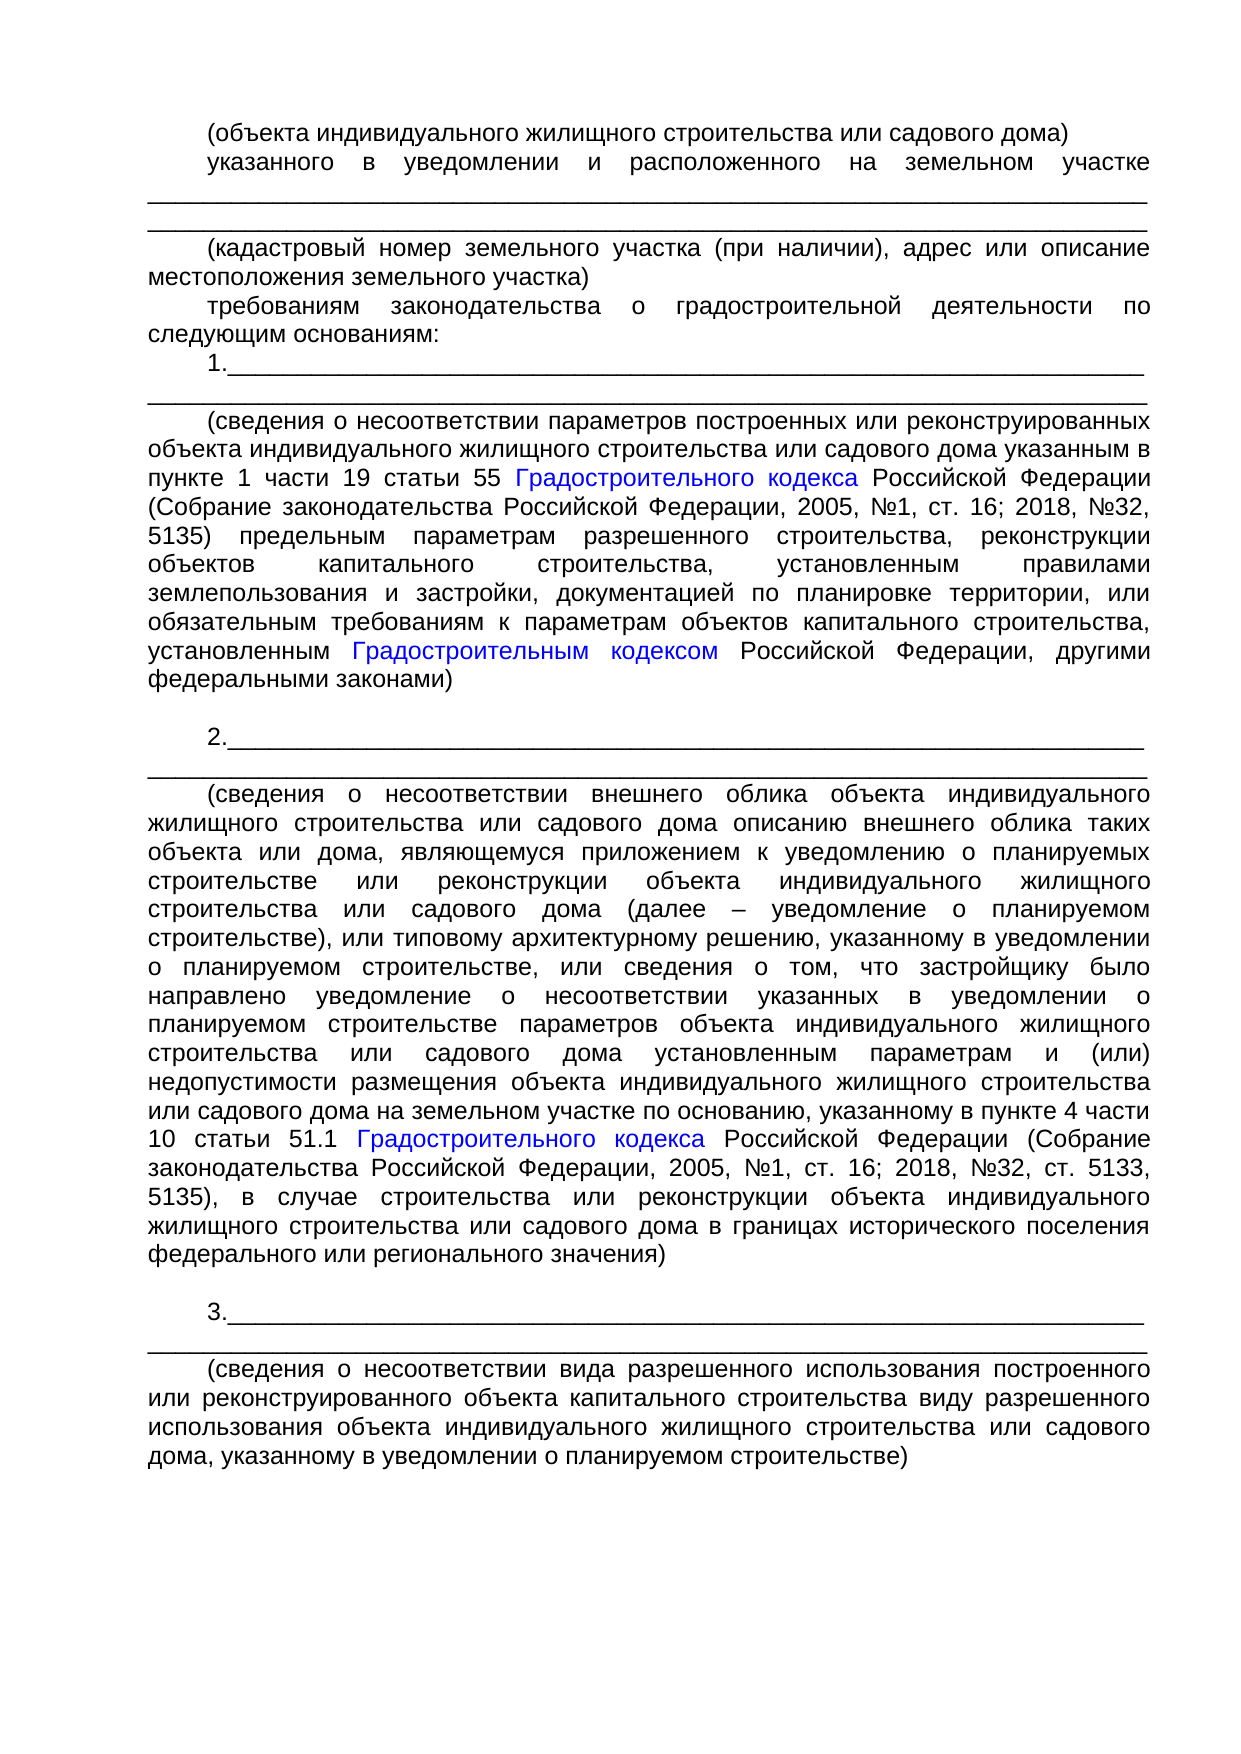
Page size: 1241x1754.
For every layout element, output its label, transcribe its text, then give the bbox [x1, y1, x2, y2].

text требованиям законодательства о градостроительной деятельности по следующим основаниям: [148, 291, 1152, 348]
text указанного в уведомлении и расположенного на земельном участке ________________________________________________________________________________________________________________________________________________ [148, 147, 1152, 233]
text (объекта индивидуального жилищного строительства или садового дома) [148, 118, 1152, 147]
text 2.__________________________________________________________________________________________________________________________________________ [148, 722, 1152, 779]
text 3.__________________________________________________________________________________________________________________________________________ [148, 1297, 1152, 1354]
text (сведения о несоответствии параметров построенных или реконструированных объекта индивидуального жилищного строительства или садового дома указанным в пункте 1 части 19 статьи 55 Градостроительного кодекса Российской Федерации (Собрание законодательства Российской Федерации, 2005, №1, ст. 16; 2018, №32, 5135) предельным параметрам разрешенного строительства, реконструкции объектов капитального строительства, установленным правилами землепользования и застройки, документацией по планировке территории, или обязательным требованиям к параметрам объектов капитального строительства, установленным Градостроительным кодексом Российской Федерации, другими федеральными законами) [148, 406, 1152, 693]
text (сведения о несоответствии вида разрешенного использования построенного или реконструированного объекта капитального строительства виду разрешенного использования объекта индивидуального жилищного строительства или садового дома, указанному в уведомлении о планируемом строительстве) [148, 1354, 1152, 1469]
text (сведения о несоответствии внешнего облика объекта индивидуального жилищного строительства или садового дома описанию внешнего облика таких объекта или дома, являющемуся приложением к уведомлению о планируемых строительстве или реконструкции объекта индивидуального жилищного строительства или садового дома (далее – уведомление о планируемом строительстве), или типовому архитектурному решению, указанному в уведомлении о планируемом строительстве, или сведения о том, что застройщику было направлено уведомление о несоответствии указанных в уведомлении о планируемом строительстве параметров объекта индивидуального жилищного строительства или садового дома установленным параметрам и (или) недопустимости размещения объекта индивидуального жилищного строительства или садового дома на земельном участке по основанию, указанному в пункте 4 части 10 статьи 51.1 Градостроительного кодекса Российской Федерации (Собрание законодательства Российской Федерации, 2005, №1, ст. 16; 2018, №32, ст. 5133, 5135), в случае строительства или реконструкции объекта индивидуального жилищного строительства или садового дома в границах исторического поселения федерального или регионального значения) [148, 779, 1152, 1268]
text (кадастровый номер земельного участка (при наличии), адрес или описание местоположения земельного участка) [148, 233, 1152, 291]
text 1.__________________________________________________________________________________________________________________________________________ [148, 348, 1152, 406]
